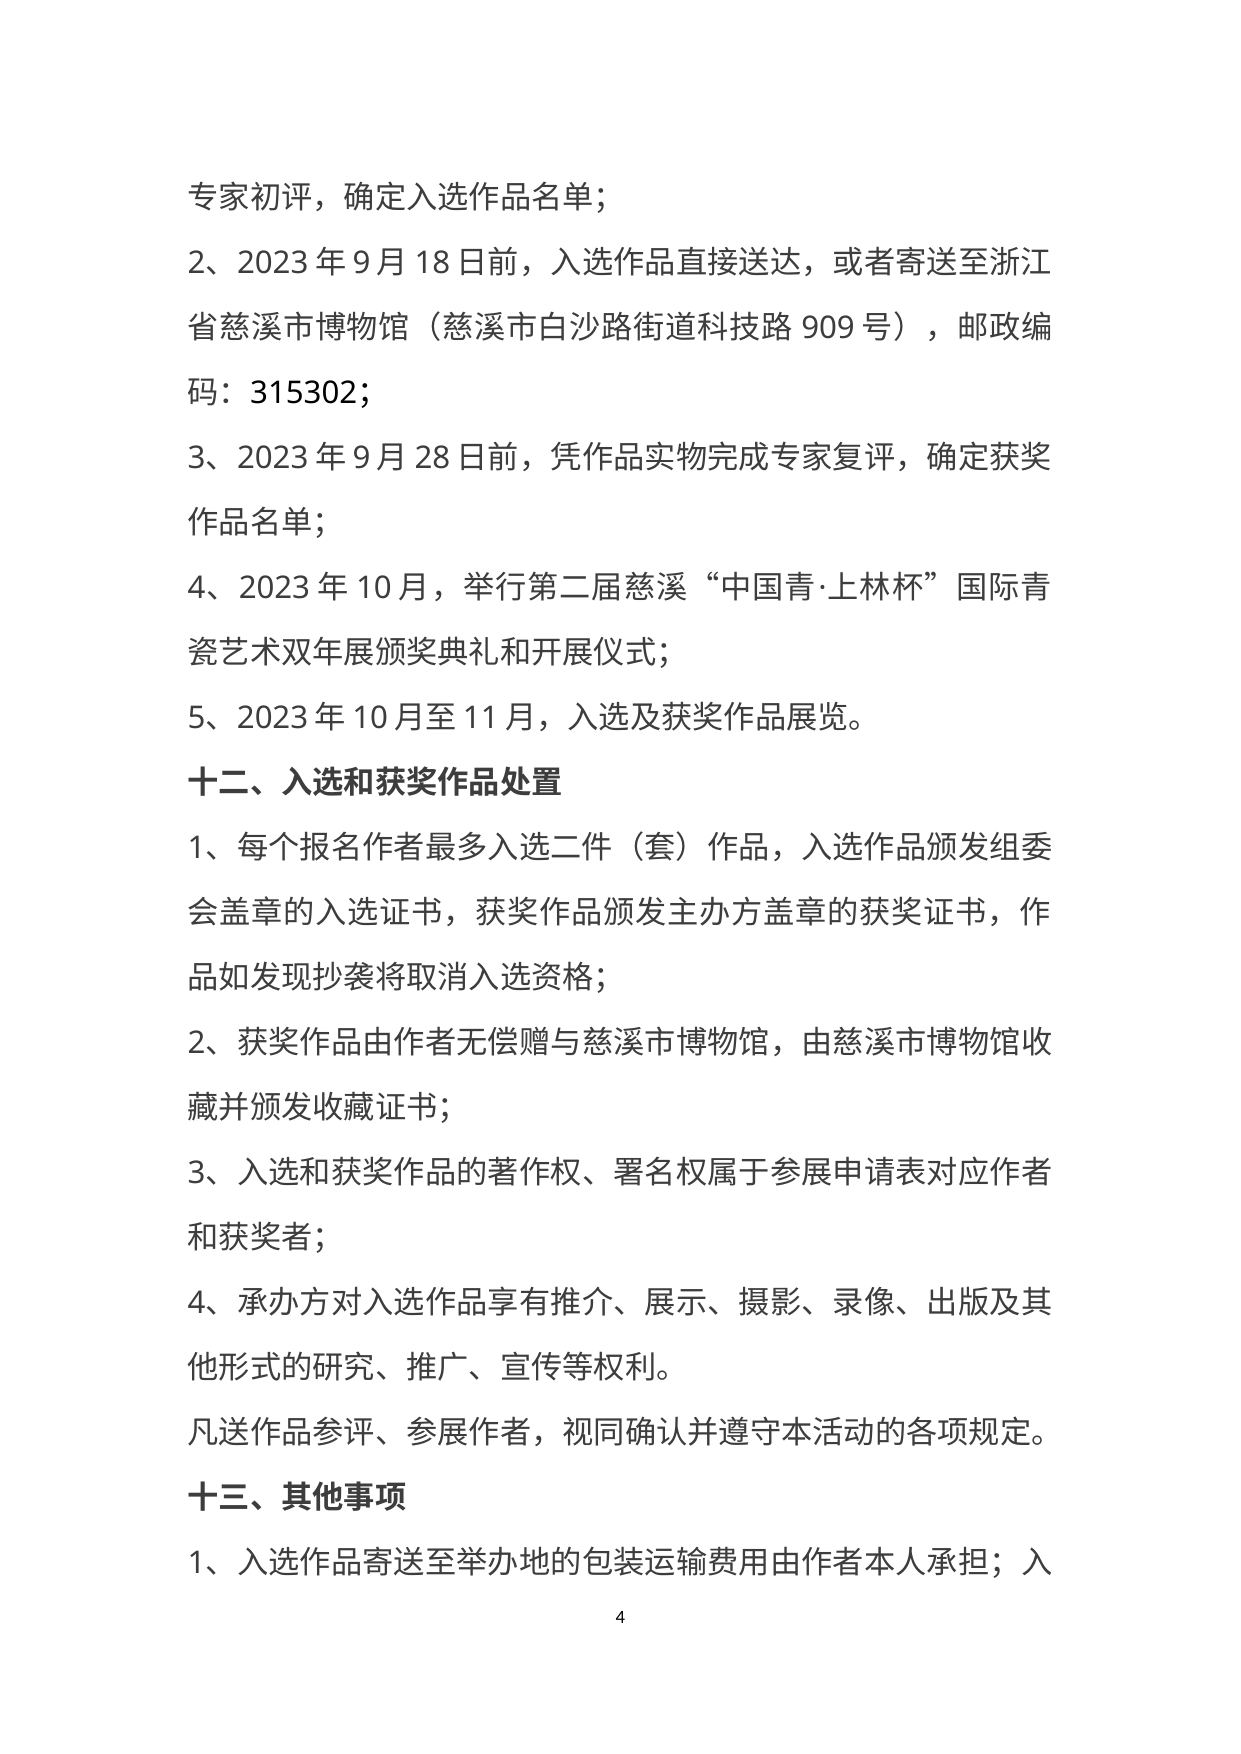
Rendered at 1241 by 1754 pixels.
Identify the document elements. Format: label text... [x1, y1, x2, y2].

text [187, 162, 1053, 227]
text 1、每个报名作者最多入选二件（套）作品，入选作品颁发组委会盖章的入选证书，获奖作品颁发主办方盖章的获奖证书，作品如发现抄袭将取消入选资格； [187, 812, 1053, 1007]
text 十二、入选和获奖作品处置 [187, 747, 1053, 812]
text 十三、其他事项 [187, 1462, 1053, 1527]
text 3、2023年9月28日前，凭作品实物完成专家复评，确定获奖作品名单； [187, 422, 1053, 552]
text 凡送作品参评、参展作者，视同确认并遵守本活动的各项规定。 [187, 1397, 1053, 1462]
text 4、2023年10月，举行第二届慈溪“中国青·上林杯”国际青瓷艺术双年展颁奖典礼和开展仪式； [187, 552, 1053, 682]
text 4、承办方对入选作品享有推介、展示、摄影、录像、出版及其他形式的研究、推广、宣传等权利。 [187, 1267, 1053, 1397]
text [187, 1527, 1053, 1592]
text 2、获奖作品由作者无偿赠与慈溪市博物馆，由慈溪市博物馆收藏并颁发收藏证书； [187, 1007, 1053, 1137]
text 3、入选和获奖作品的著作权、署名权属于参展申请表对应作者和获奖者； [187, 1137, 1053, 1267]
text 2、2023年9月18日前，入选作品直接送达，或者寄送至浙江省慈溪市博物馆（慈溪市白沙路街道科技路909号），邮政编码：315302； [187, 227, 1053, 422]
text 5、2023年10月至11月，入选及获奖作品展览。 [187, 682, 1053, 747]
